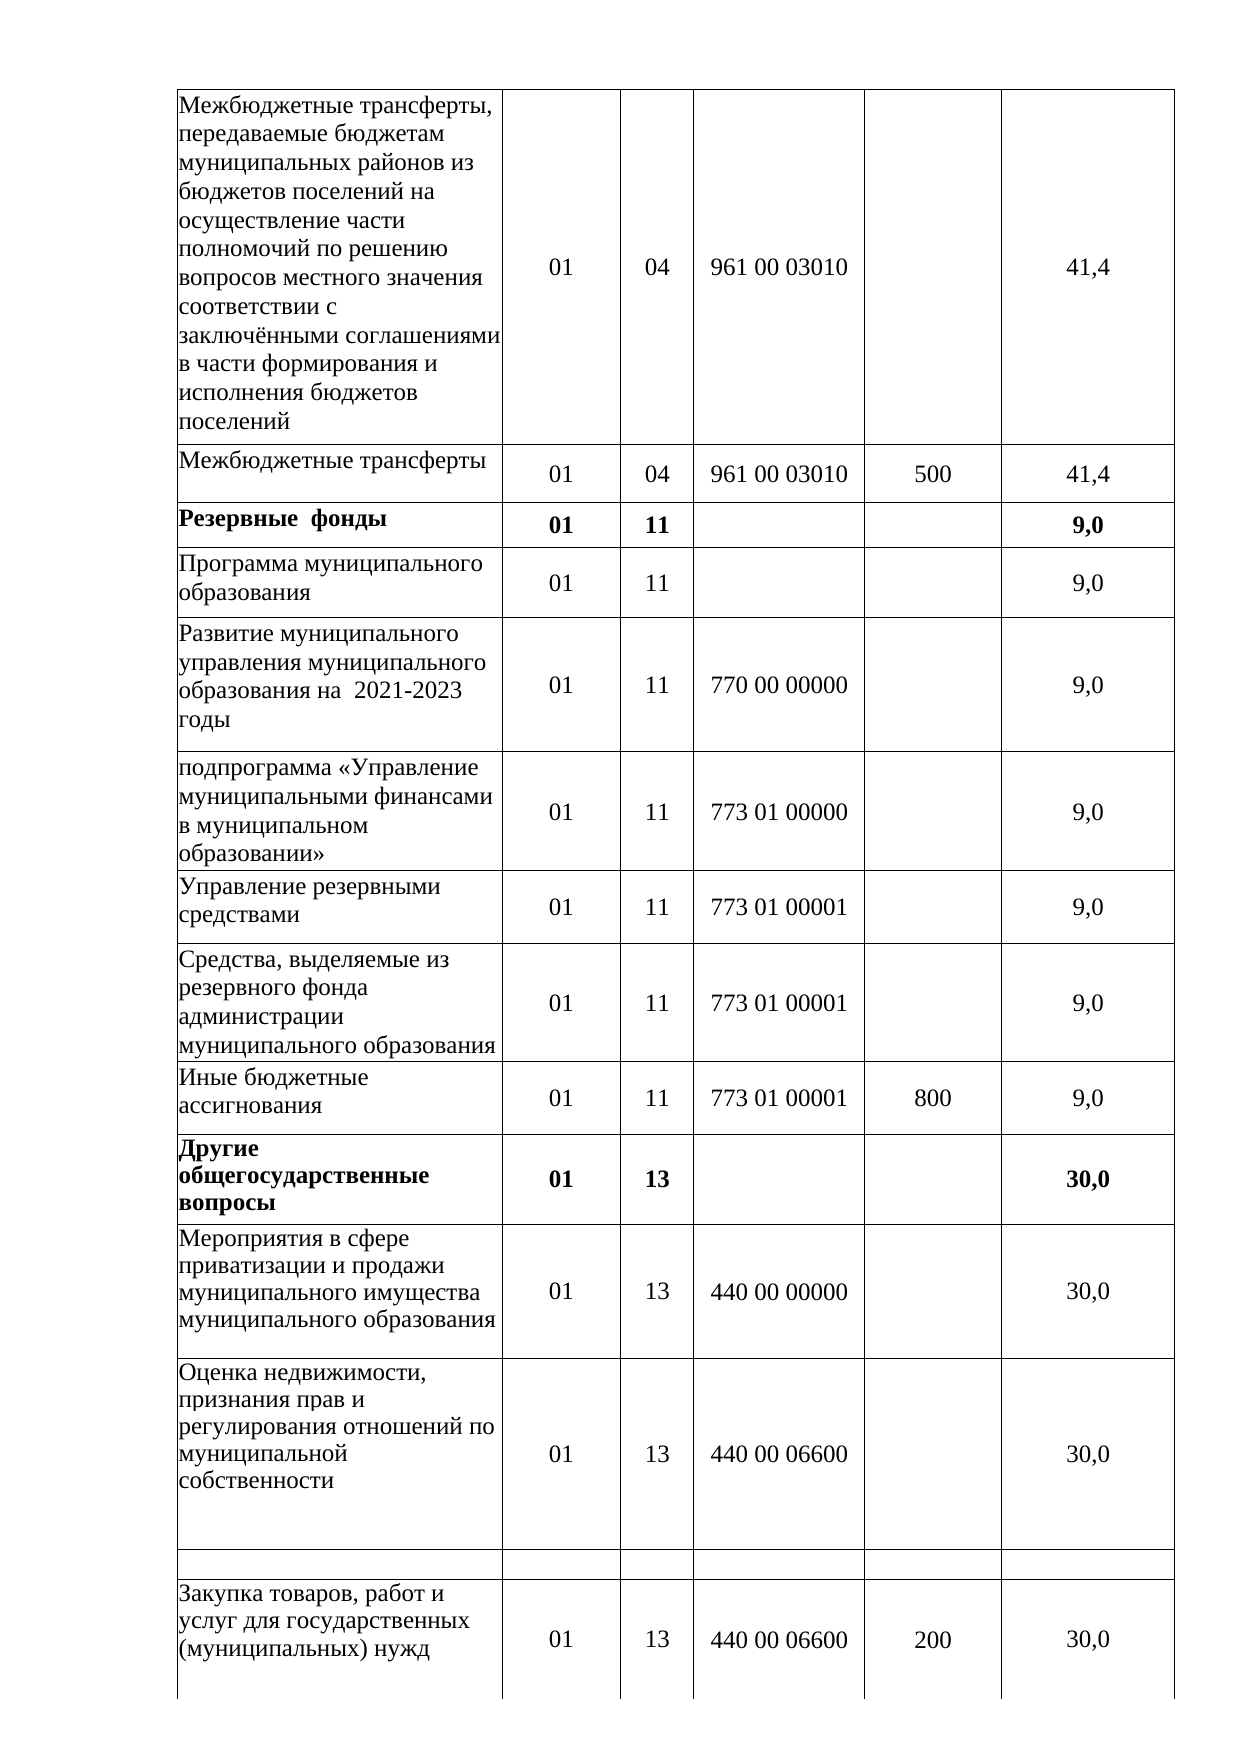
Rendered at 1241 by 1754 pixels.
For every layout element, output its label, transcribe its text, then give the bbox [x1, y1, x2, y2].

table_cell 9,0 [1002, 944, 1174, 1061]
table_cell 961 00 03010 [694, 90, 864, 444]
table_cell 01 [503, 1135, 620, 1224]
table_cell 9,0 [1002, 1062, 1174, 1133]
table_cell [865, 90, 1001, 444]
table_cell Управление резервными средствами [178, 871, 502, 943]
table_cell подпрограмма «Управление муниципальными финансами в муниципальном образовании» [178, 752, 502, 870]
table_cell [865, 1359, 1001, 1549]
table_cell 11 [621, 752, 693, 870]
table_cell Средства, выделяемые из резервного фонда администрации муниципального образования [178, 944, 502, 1061]
table_cell 01 [503, 752, 620, 870]
table_cell 11 [621, 1062, 693, 1133]
table_cell 9,0 [1002, 871, 1174, 943]
table_cell 773 01 00001 [694, 944, 864, 1061]
table_cell 9,0 [1002, 548, 1174, 617]
table_cell 11 [621, 503, 693, 547]
table_cell 9,0 [1002, 752, 1174, 870]
table_cell 01 [503, 1225, 620, 1358]
table_cell [621, 1550, 693, 1579]
table_cell 01 [503, 1580, 620, 1699]
table_cell 01 [503, 90, 620, 444]
table_cell [865, 618, 1001, 751]
table_cell [865, 1225, 1001, 1358]
table_cell [865, 1135, 1001, 1224]
table_cell [865, 752, 1001, 870]
table_cell 9,0 [1002, 503, 1174, 547]
table_cell 13 [621, 1225, 693, 1358]
table_cell [503, 1550, 620, 1579]
table_cell 9,0 [1002, 618, 1174, 751]
table_cell Оценка недвижимости, признания прав и регулирования отношений по муниципальной собственности [178, 1359, 502, 1549]
table_cell Другие общегосударственные вопросы [178, 1135, 502, 1224]
table_cell 01 [503, 1359, 620, 1549]
table_cell Межбюджетные трансферты, передаваемые бюджетам муниципальных районов из бюджетов поселений на осуществление части полномочий по решению вопросов местного значения соответствии с заключёнными соглашениями в части формирования и исполнения бюджетов поселений [178, 90, 502, 444]
table_cell [865, 503, 1001, 547]
table_cell 30,0 [1002, 1225, 1174, 1358]
table_cell 13 [621, 1359, 693, 1549]
table_cell 01 [503, 445, 620, 502]
table_cell [1002, 1550, 1174, 1579]
table_cell [865, 548, 1001, 617]
table_cell 11 [621, 944, 693, 1061]
table_cell [865, 1550, 1001, 1579]
table_cell Резервные фонды [178, 503, 502, 547]
table_cell [694, 503, 864, 547]
table_cell Закупка товаров, работ и услуг для государственных (муниципальных) нужд [178, 1580, 502, 1699]
table_cell 01 [503, 944, 620, 1061]
table_cell 13 [621, 1135, 693, 1224]
table_cell 11 [621, 618, 693, 751]
table_cell 30,0 [1002, 1580, 1174, 1699]
table_cell 440 00 06600 [694, 1359, 864, 1549]
table_cell Программа муниципального образования [178, 548, 502, 617]
table_cell 961 00 03010 [694, 445, 864, 502]
table_cell 01 [503, 503, 620, 547]
table_cell 773 01 00001 [694, 1062, 864, 1133]
table_cell Межбюджетные трансферты [178, 445, 502, 502]
table_cell 773 01 00000 [694, 752, 864, 870]
table_cell Мероприятия в сфере приватизации и продажи муниципального имущества муниципального образования [178, 1225, 502, 1358]
table_cell [865, 944, 1001, 1061]
table_cell 41,4 [1002, 445, 1174, 502]
table_cell 440 00 06600 [694, 1580, 864, 1699]
table_cell 500 [865, 445, 1001, 502]
table_cell 773 01 00001 [694, 871, 864, 943]
table_cell 01 [503, 618, 620, 751]
table_cell 13 [621, 1580, 693, 1699]
table_cell 30,0 [1002, 1135, 1174, 1224]
table_cell 11 [621, 548, 693, 617]
table_cell 41,4 [1002, 90, 1174, 444]
table_cell Иные бюджетные ассигнования [178, 1062, 502, 1133]
table_cell 01 [503, 871, 620, 943]
table_cell 04 [621, 90, 693, 444]
table_cell [694, 1550, 864, 1579]
table_cell 30,0 [1002, 1359, 1174, 1549]
table_cell [694, 1135, 864, 1224]
table_cell 200 [865, 1580, 1001, 1699]
table_cell 800 [865, 1062, 1001, 1133]
table_cell Развитие муниципального управления муниципального образования на 2021-2023 годы [178, 618, 502, 751]
table_cell 01 [503, 1062, 620, 1133]
table_cell 770 00 00000 [694, 618, 864, 751]
table_cell [178, 1550, 502, 1579]
table_cell 11 [621, 871, 693, 943]
table_cell [694, 548, 864, 617]
table_cell 01 [503, 548, 620, 617]
table_cell [865, 871, 1001, 943]
table_cell 04 [621, 445, 693, 502]
table_cell 440 00 00000 [694, 1225, 864, 1358]
